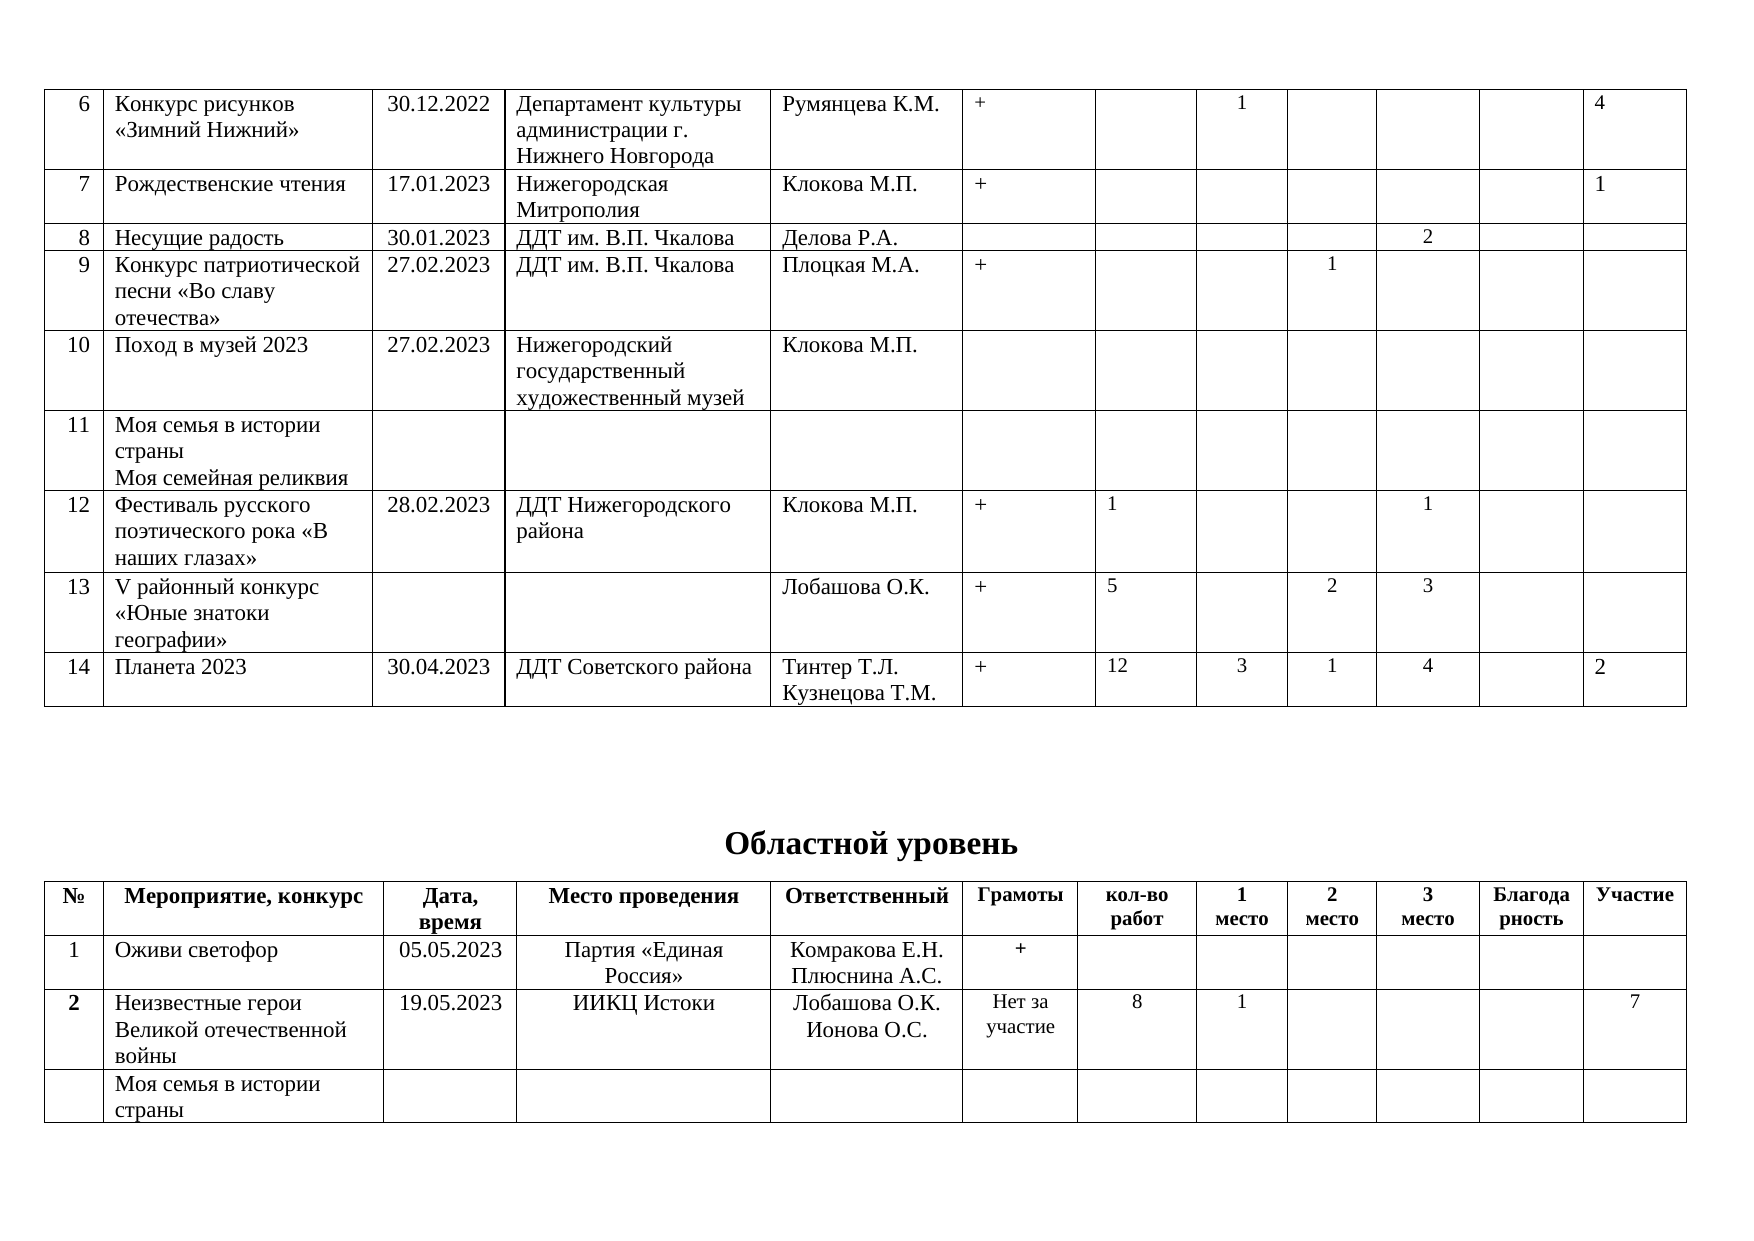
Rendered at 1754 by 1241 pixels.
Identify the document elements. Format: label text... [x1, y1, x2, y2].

table_cell [1377, 331, 1479, 410]
table_cell 7 [1584, 990, 1686, 1068]
table_cell 30.12.2022 [373, 90, 504, 169]
table_cell [45, 653, 103, 706]
table_cell [1288, 411, 1376, 490]
table_cell [1096, 90, 1196, 169]
table_cell [1288, 1070, 1376, 1122]
table_cell Несущие радость [104, 224, 372, 250]
table_cell 1 [1197, 90, 1287, 169]
table_cell Комракова Е.Н. Плюснина А.С. [771, 936, 962, 988]
table_cell [1288, 90, 1376, 169]
table_cell Нижегородский государственный художественный музей [506, 331, 770, 410]
table_cell ДДТ им. В.П. Чкалова [506, 224, 770, 250]
table_cell [1480, 491, 1583, 572]
table_cell 3 [1197, 653, 1287, 706]
table_cell Департамент культуры администрации г. Нижнего Новгорода [506, 90, 770, 169]
table_cell + [963, 90, 1095, 169]
table_cell [1197, 224, 1287, 250]
table_cell [1096, 251, 1196, 330]
table_cell [1197, 331, 1287, 410]
table_cell [1096, 170, 1196, 222]
table_cell 1 [1377, 491, 1479, 572]
table_cell [45, 411, 103, 490]
table_cell Конкурс патриотической песни «Во славу отечества» [104, 251, 372, 330]
table_cell [1197, 491, 1287, 572]
table_cell 05.05.2023 [384, 936, 516, 988]
table_cell [1288, 170, 1376, 222]
table_cell [1480, 653, 1583, 706]
table_cell [1288, 331, 1376, 410]
table_cell [1480, 990, 1583, 1068]
table_cell [384, 1070, 516, 1122]
table_cell Клокова М.П. [771, 331, 962, 410]
table_cell [771, 411, 962, 490]
table_cell [45, 491, 103, 572]
table_cell Конкурс рисунков «Зимний Нижний» [104, 90, 372, 169]
table_cell 2 [1288, 573, 1376, 652]
table_cell 2 [1584, 653, 1686, 706]
table_header Благодарность [1480, 882, 1583, 935]
table_header 1 место [1197, 882, 1287, 935]
table_cell 4 [1584, 90, 1686, 169]
table_cell Делова Р.А. [771, 224, 962, 250]
table_cell [963, 411, 1095, 490]
text Областной уровень [74, 823, 1668, 861]
table_header 2 место [1288, 882, 1376, 935]
table_cell Неизвестные герои Великой отечественной войны [104, 990, 383, 1068]
table_cell 30.04.2023 [373, 653, 504, 706]
table_cell 5 [1096, 573, 1196, 652]
table_cell 1 [1584, 170, 1686, 222]
table_cell Нет за участие [963, 990, 1077, 1068]
table_cell Партия «Единая Россия» [517, 936, 770, 988]
table_header Участие [1584, 882, 1686, 935]
table_cell ДДТ Нижегородского района [506, 491, 770, 572]
table_cell [373, 573, 504, 652]
table_cell 19.05.2023 [384, 990, 516, 1068]
table_cell + [963, 573, 1095, 652]
table_cell [1197, 170, 1287, 222]
table_cell Моя семья в истории страны Моя семейная реликвия [104, 411, 372, 490]
table_cell [45, 251, 103, 330]
table_cell Тинтер Т.Л. Кузнецова Т.М. [771, 653, 962, 706]
table_header Ответственный [771, 882, 962, 935]
table_cell [1377, 90, 1479, 169]
table_cell 1 [1197, 990, 1287, 1068]
table_cell [1480, 331, 1583, 410]
table_header 3 место [1377, 882, 1479, 935]
table_cell 27.02.2023 [373, 331, 504, 410]
table_cell 1 [1288, 653, 1376, 706]
table_cell [506, 573, 770, 652]
table_header Место проведения [517, 882, 770, 935]
table_cell [963, 224, 1095, 250]
table_cell + [963, 170, 1095, 222]
table_cell [517, 1070, 770, 1122]
table_cell [1480, 411, 1583, 490]
table_cell [1480, 251, 1583, 330]
table_cell Рождественские чтения [104, 170, 372, 222]
table_cell Моя семья в истории страны [104, 1070, 383, 1122]
table_cell 2 [1377, 224, 1479, 250]
table_cell [963, 331, 1095, 410]
table_header Дата, время [384, 882, 516, 935]
table_cell [1288, 936, 1376, 988]
table_cell 12 [1096, 653, 1196, 706]
table_cell + [963, 653, 1095, 706]
table_cell ДДТ им. В.П. Чкалова [506, 251, 770, 330]
table_cell 6 [45, 90, 103, 169]
table_cell [1584, 331, 1686, 410]
table_cell [1377, 936, 1479, 988]
table_header кол-во работ [1078, 882, 1196, 935]
table_cell [1078, 936, 1196, 988]
table_cell [1584, 1070, 1686, 1122]
table_cell Клокова М.П. [771, 491, 962, 572]
table_cell Лобашова О.К. [771, 573, 962, 652]
table_cell [1584, 411, 1686, 490]
table_cell [1197, 251, 1287, 330]
table_cell [1096, 224, 1196, 250]
table_cell 1 [1288, 251, 1376, 330]
table_cell Поход в музей 2023 [104, 331, 372, 410]
table_cell [1377, 411, 1479, 490]
table_cell [1480, 573, 1583, 652]
table_header № [45, 882, 103, 935]
table_cell ИИКЦ Истоки [517, 990, 770, 1068]
table_cell Оживи светофор [104, 936, 383, 988]
table_cell [1096, 331, 1196, 410]
table_cell [771, 1070, 962, 1122]
table_cell + [963, 936, 1077, 988]
table_cell ДДТ Советского района [506, 653, 770, 706]
table_cell 8 [1078, 990, 1196, 1068]
table_cell 1 [1096, 491, 1196, 572]
table_cell [1288, 491, 1376, 572]
table_cell Лобашова О.К. Ионова О.С. [771, 990, 962, 1068]
table_cell 1 [45, 936, 103, 988]
table_cell + [963, 251, 1095, 330]
table_cell [963, 1070, 1077, 1122]
table_cell [45, 1070, 103, 1122]
table_cell V районный конкурс «Юные знатоки географии» [104, 573, 372, 652]
table_cell [1480, 90, 1583, 169]
table_cell [1197, 1070, 1287, 1122]
table_cell [1584, 224, 1686, 250]
table_header Мероприятие, конкурс [104, 882, 383, 935]
table_cell Планета 2023 [104, 653, 372, 706]
table_cell [45, 573, 103, 652]
table_cell [1197, 936, 1287, 988]
table_cell [373, 411, 504, 490]
table_cell Фестиваль русского поэтического рока «В наших глазах» [104, 491, 372, 572]
table_cell [1288, 990, 1376, 1068]
table_cell [45, 331, 103, 410]
table_cell [1197, 411, 1287, 490]
table_cell Плоцкая М.А. [771, 251, 962, 330]
table_cell 27.02.2023 [373, 251, 504, 330]
table_cell Румянцева К.М. [771, 90, 962, 169]
table_cell 7 [45, 170, 103, 222]
table_cell [1377, 990, 1479, 1068]
table_cell [1078, 1070, 1196, 1122]
table_cell 17.01.2023 [373, 170, 504, 222]
table_cell 28.02.2023 [373, 491, 504, 572]
table_cell [506, 411, 770, 490]
table_cell Клокова М.П. [771, 170, 962, 222]
table_cell [45, 224, 103, 250]
table_cell [1096, 411, 1196, 490]
table_cell [1377, 170, 1479, 222]
table_cell [1197, 573, 1287, 652]
table_cell [1584, 573, 1686, 652]
table_cell [1480, 170, 1583, 222]
table_cell [1480, 1070, 1583, 1122]
table_cell [1584, 936, 1686, 988]
table_cell [1480, 936, 1583, 988]
table_cell [1584, 251, 1686, 330]
table_cell 4 [1377, 653, 1479, 706]
table_cell [1584, 491, 1686, 572]
table_cell 2 [45, 990, 103, 1068]
table_cell Нижегородская Митрополия [506, 170, 770, 222]
table_cell [1480, 224, 1583, 250]
table_cell [1288, 224, 1376, 250]
table_cell 30.01.2023 [373, 224, 504, 250]
table_cell + [963, 491, 1095, 572]
table_header Грамоты [963, 882, 1077, 935]
table_cell 3 [1377, 573, 1479, 652]
table_cell [1377, 1070, 1479, 1122]
table_cell [1377, 251, 1479, 330]
